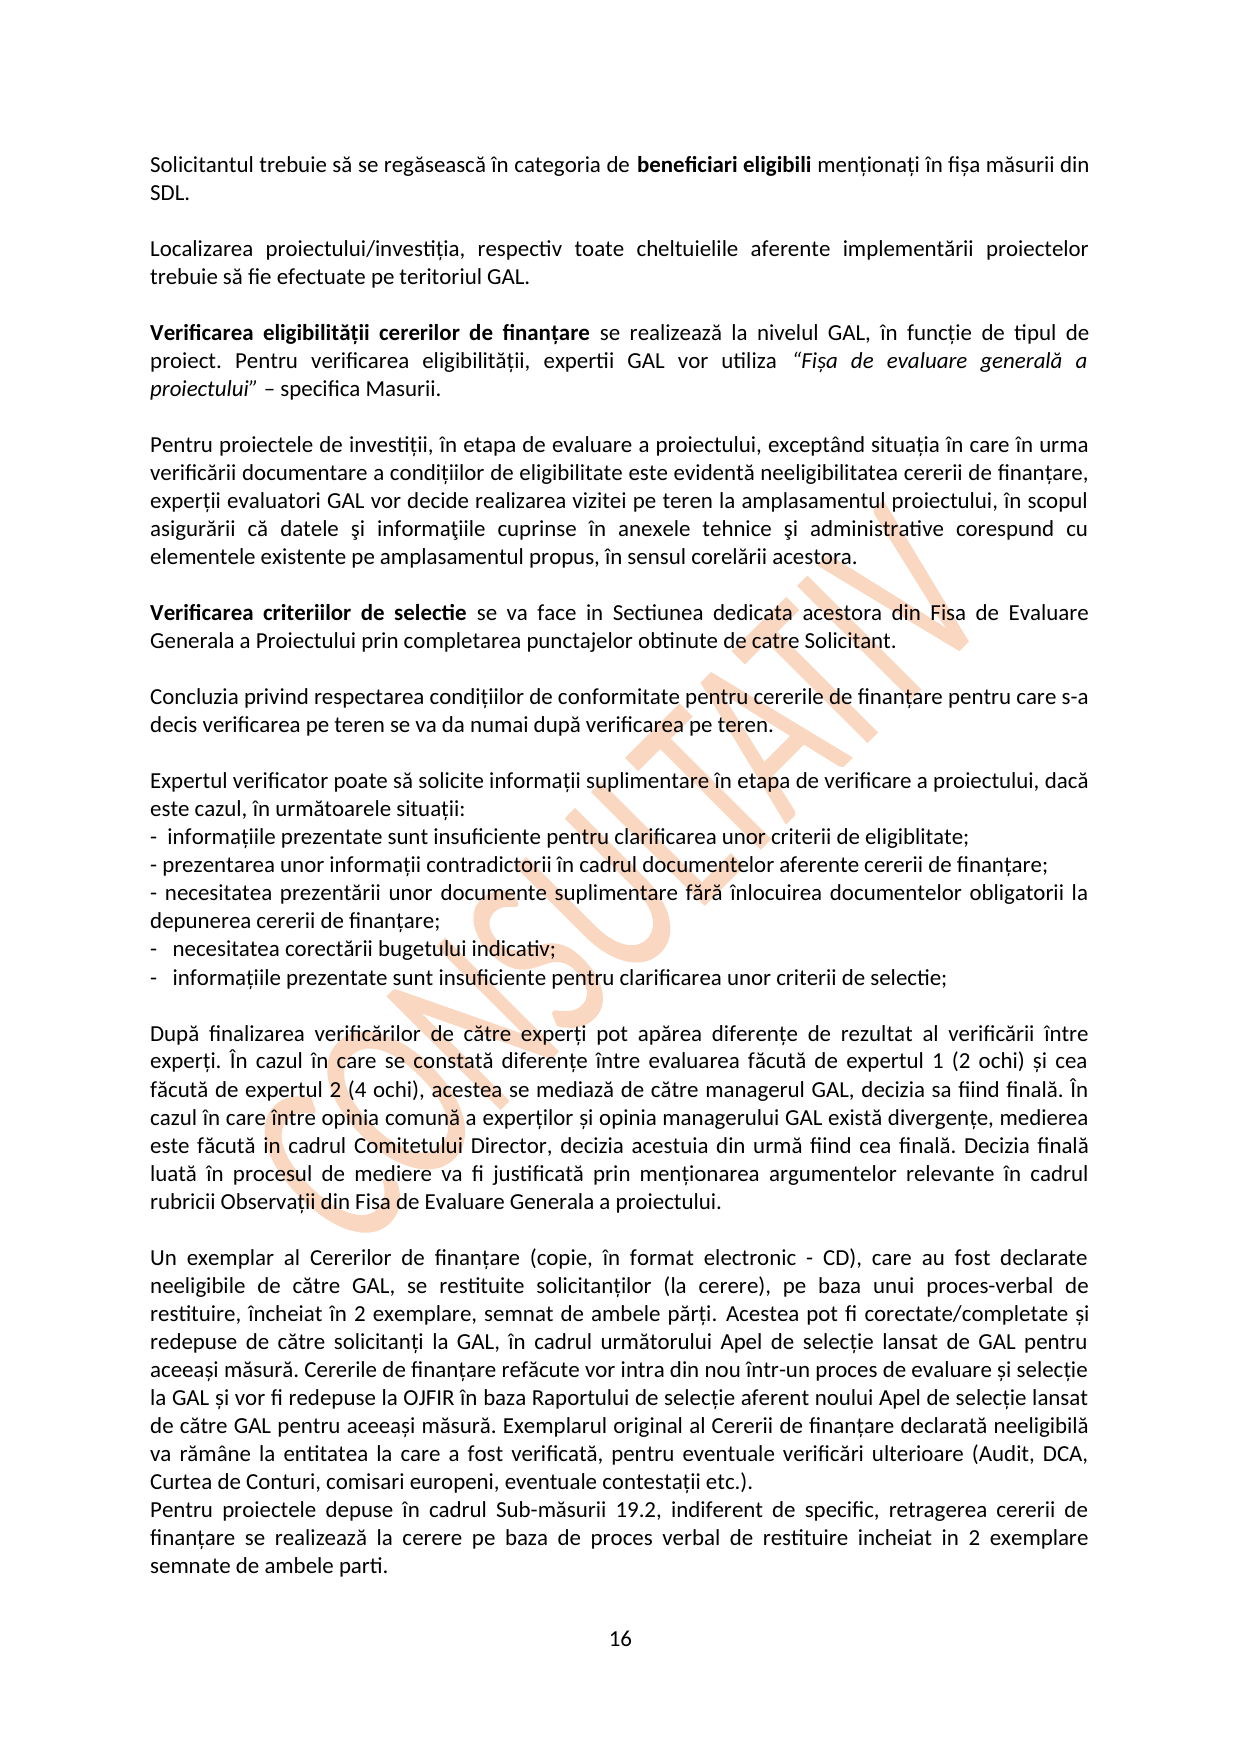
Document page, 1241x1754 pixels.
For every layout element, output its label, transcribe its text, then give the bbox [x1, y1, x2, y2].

text Pentru proiectele de investiții, în etapa de evaluare a proiectului, exceptând situația în care în urma verificării documentare a condițiilor de eligibilitate este evidentă neeligibilitatea cererii de finanțare, experții evaluatori GAL vor decide realizarea vizitei pe teren la amplasamentul proiectului, în scopul asigurării că datele şi informaţiile cuprinse în anexele tehnice şi administrative corespund cu elementele existente pe amplasamentul propus, în sensul corelării acestora. [150, 430, 1090, 570]
text Verificarea eligibilității cererilor de finanțare se realizează la nivelul GAL, în funcție de tipul de proiect. Pentru verificarea eligibilității, expertii GAL vor utiliza “Fișa de evaluare generală a proiectului” – specifica Masurii. [150, 318, 1090, 402]
text Localizarea proiectului/investiția, respectiv toate cheltuielile aferente implementării proiectelor trebuie să fie efectuate pe teritoriul GAL. [150, 234, 1090, 290]
text - prezentarea unor informații contradictorii în cadrul documentelor aferente cererii de finanțare; [150, 851, 1090, 878]
text - informațiile prezentate sunt insuficiente pentru clarificarea unor criterii de eligiblitate; [150, 822, 1090, 851]
text Solicitantul trebuie să se regăsească în categoria de beneficiari eligibili menționați în fișa măsurii din SDL. [150, 150, 1090, 206]
text Expertul verificator poate să solicite informații suplimentare în etapa de verificare a proiectului, dacă este cazul, în următoarele situații: [150, 766, 1090, 822]
text - necesitatea prezentării unor documente suplimentare fără înlocuirea documentelor obligatorii la depunerea cererii de finanțare; [150, 878, 1090, 934]
text - necesitatea corectării bugetului indicativ; [150, 934, 1090, 963]
text Pentru proiectele depuse în cadrul Sub-măsurii 19.2, indiferent de specific, retragerea cererii de finanțare se realizează la cerere pe baza de proces verbal de restituire incheiat in 2 exemplare semnate de ambele parti. [150, 1495, 1090, 1579]
text - informațiile prezentate sunt insuficiente pentru clarificarea unor criterii de selectie; [150, 963, 1090, 991]
text După finalizarea verificărilor de către experți pot apărea diferențe de rezultat al verificării între experți. În cazul în care se constată diferențe între evaluarea făcută de expertul 1 (2 ochi) și cea făcută de expertul 2 (4 ochi), acestea se mediază de către managerul GAL, decizia sa fiind finală. În cazul în care între opinia comună a experților și opinia managerului GAL există divergențe, medierea este făcută in cadrul Comitetului Director, decizia acestuia din urmă fiind cea finală. Decizia finală luată în procesul de mediere va fi justificată prin menționarea argumentelor relevante în cadrul rubricii Observații din Fisa de Evaluare Generala a proiectului. [150, 1019, 1090, 1215]
text Concluzia privind respectarea condițiilor de conformitate pentru cererile de finanțare pentru care s-a decis verificarea pe teren se va da numai după verificarea pe teren. [150, 682, 1090, 738]
text Un exemplar al Cererilor de finanțare (copie, în format electronic - CD), care au fost declarate neeligibile de către GAL, se restituite solicitanților (la cerere), pe baza unui proces-verbal de restituire, încheiat în 2 exemplare, semnat de ambele părți. Acestea pot fi corectate/completate și redepuse de către solicitanți la GAL, în cadrul următorului Apel de selecție lansat de GAL pentru aceeași măsură. Cererile de finanțare refăcute vor intra din nou într-un proces de evaluare și selecție la GAL și vor fi redepuse la OJFIR în baza Raportului de selecție aferent noului Apel de selecție lansat de către GAL pentru aceeași măsură. Exemplarul original al Cererii de finanțare declarată neeligibilă va rămâne la entitatea la care a fost verificată, pentru eventuale verificări ulterioare (Audit, DCA, Curtea de Conturi, comisari europeni, eventuale contestații etc.). [150, 1243, 1090, 1495]
text Verificarea criteriilor de selectie se va face in Sectiunea dedicata acestora din Fisa de Evaluare Generala a Proiectului prin completarea punctajelor obtinute de catre Solicitant. [150, 598, 1090, 654]
